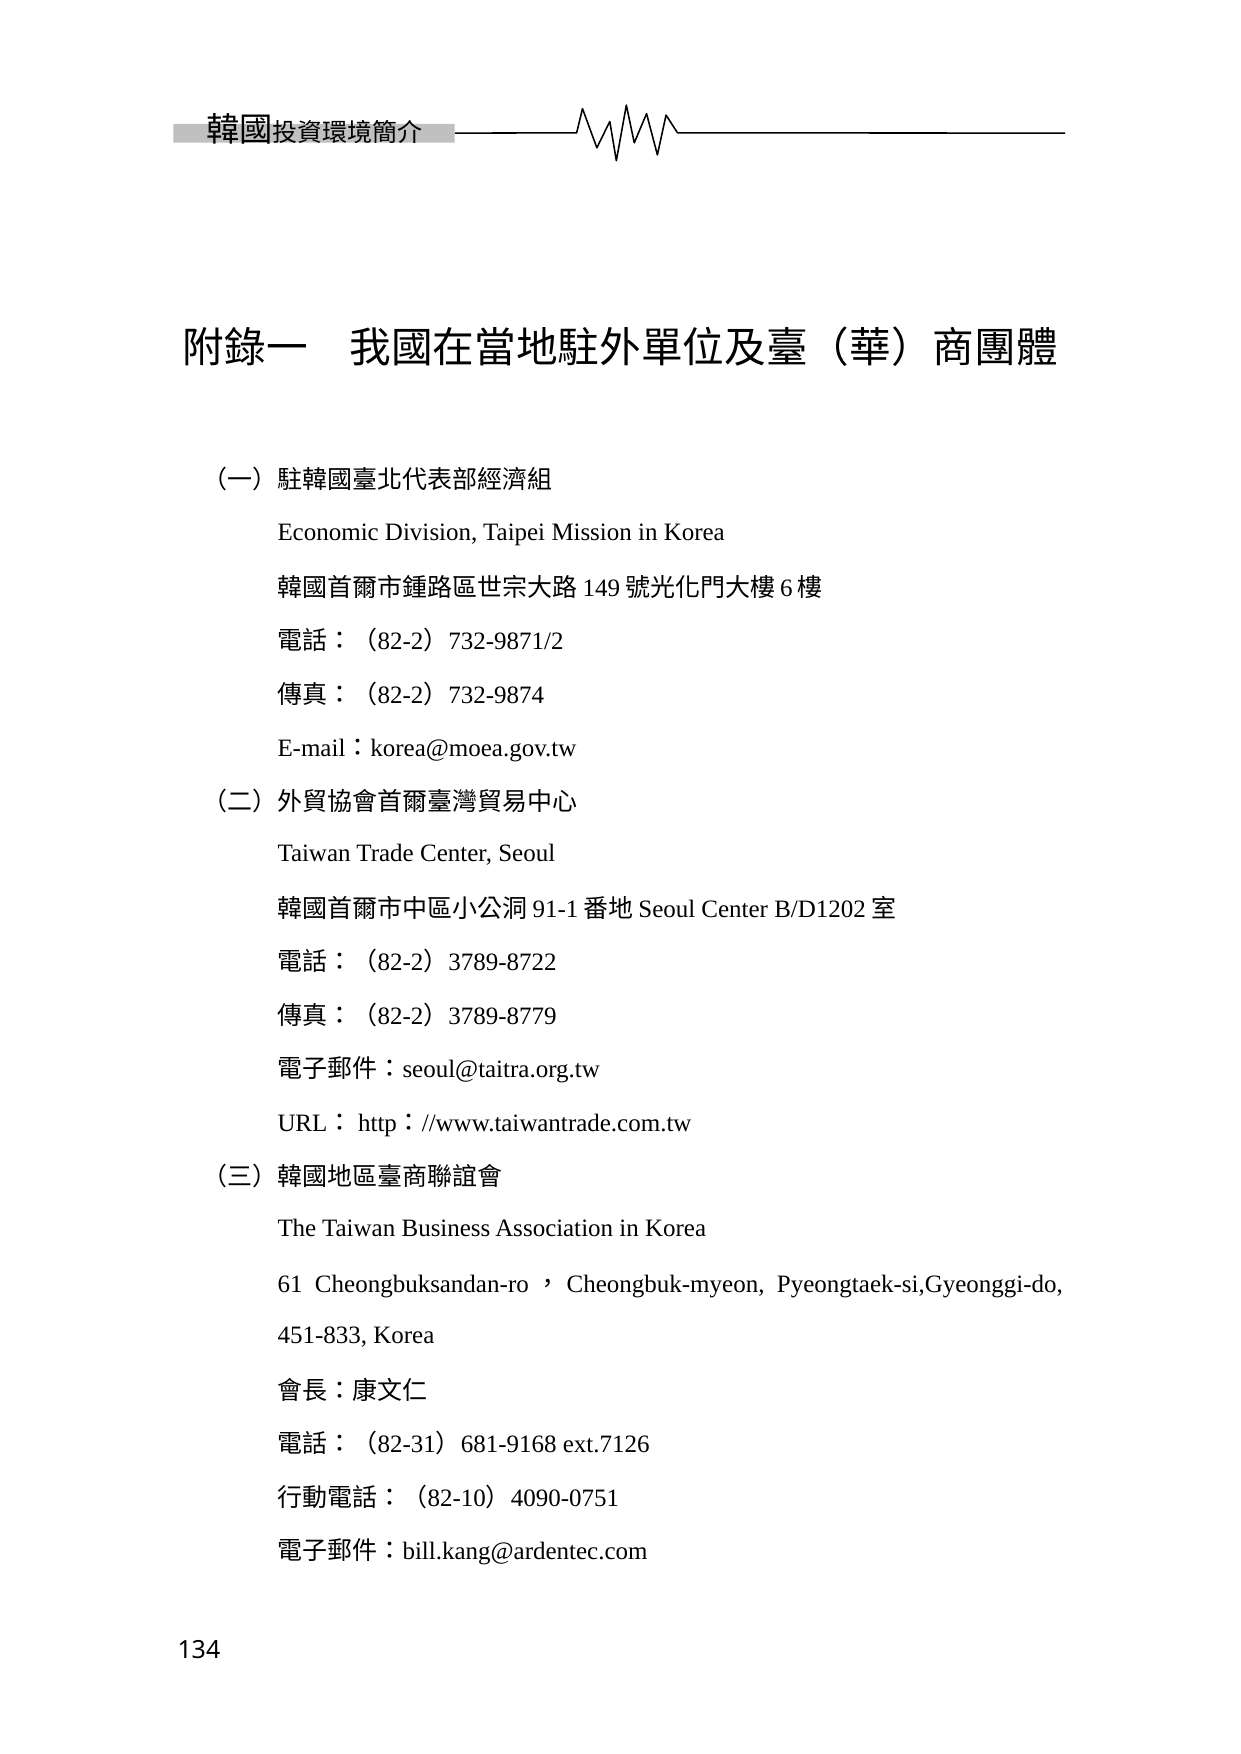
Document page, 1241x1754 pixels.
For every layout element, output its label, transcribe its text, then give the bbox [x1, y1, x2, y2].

text （一）駐韓國臺北代表部經濟組 [202, 451, 1063, 505]
text The Taiwan Business Association in Korea [202, 1201, 1063, 1254]
text 電子郵件：bill.kang@ardentec.com [202, 1522, 1063, 1576]
text 電子郵件：seoul@taitra.org.tw [202, 1040, 1063, 1094]
text （二）外貿協會首爾臺灣貿易中心 [202, 773, 1063, 826]
text Taiwan Trade Center, Seoul [202, 826, 1063, 880]
text 韓國首爾市中區小公洞91-1番地Seoul Center B/D1202室 [202, 880, 1063, 933]
text 傳真：（82-2）732-9874 [202, 666, 1063, 719]
text 附錄一 我國在當地駐外單位及臺（華）商團體 [177, 291, 1063, 398]
text E-mail：korea@moea.gov.tw [202, 719, 1063, 773]
text 韓國首爾市鍾路區世宗大路149號光化門大樓6樓 [202, 558, 1063, 612]
text 行動電話：（82-10）4090-0751 [202, 1469, 1063, 1522]
text 會長：康文仁 [202, 1362, 1063, 1415]
text 傳真：（82-2）3789-8779 [202, 987, 1063, 1040]
text URL： http：//www.taiwantrade.com.tw [202, 1094, 1063, 1147]
text 電話：（82-31）681-9168 ext.7126 [202, 1415, 1063, 1469]
text Economic Division, Taipei Mission in Korea [202, 505, 1063, 558]
text 61 Cheongbuksandan-ro，Cheongbuk-myeon, Pyeongtaek-si,Gyeonggi-do, 451-833, Korea [202, 1254, 1063, 1362]
text 電話：（82-2）732-9871/2 [202, 612, 1063, 666]
text 電話：（82-2）3789-8722 [202, 933, 1063, 987]
text （三）韓國地區臺商聯誼會 [202, 1147, 1063, 1201]
